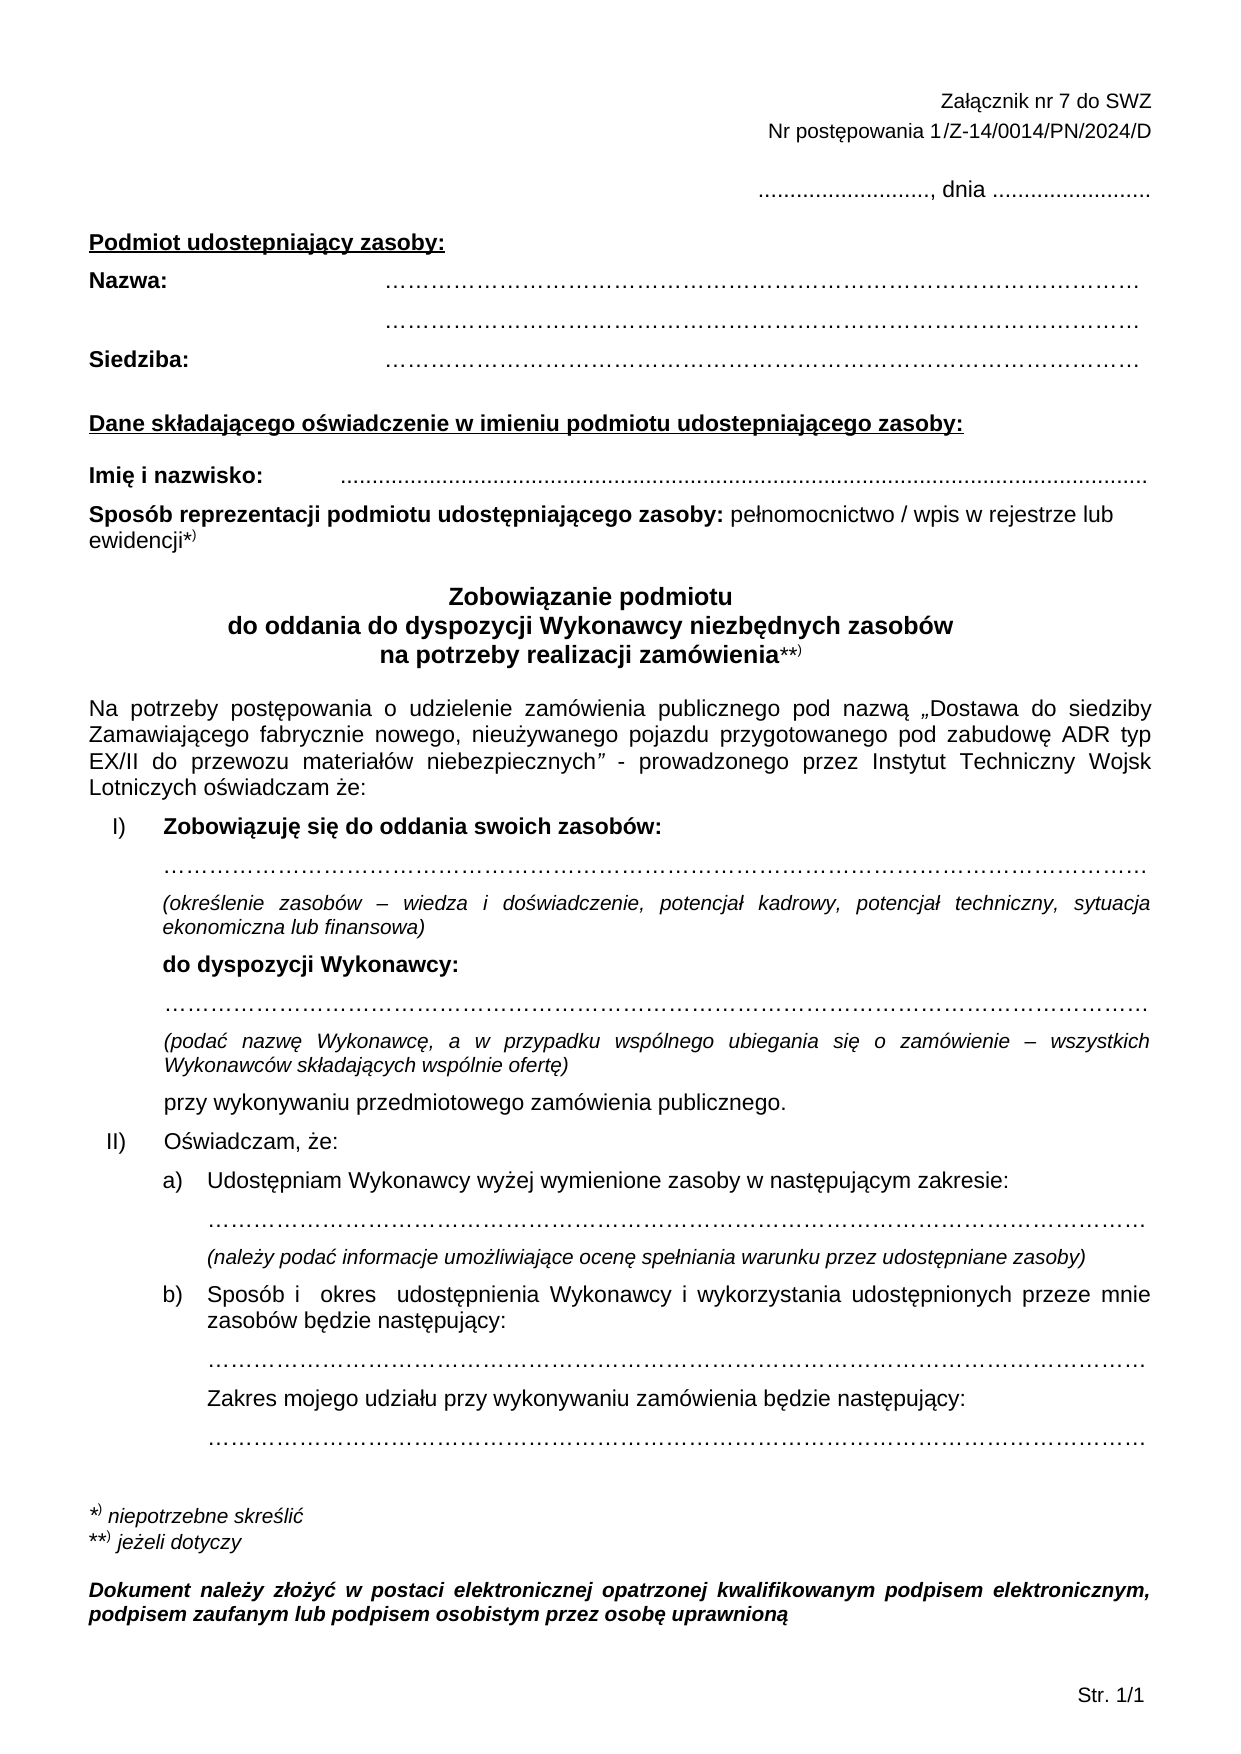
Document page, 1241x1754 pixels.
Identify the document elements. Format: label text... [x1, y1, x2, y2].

text Zakres mojego udziału przy wykonywaniu zamówienia będzie następujący: [159, 1385, 1152, 1411]
text przy wykonywaniu przedmiotowego zamówienia publicznego. [164, 1089, 1152, 1115]
text …………………………………………………………………………………………………………… [162, 1346, 1152, 1372]
text Dokument należy złożyć w postaci elektronicznej opatrzonej kwalifikowanym podpisem elektronicznym, podpisem zaufanym lub podpisem osobistym przez osobę uprawnioną [89, 1578, 1152, 1626]
text do dyspozycji Wykonawcy: [89, 951, 1152, 977]
subtitle Zobowiązanie podmiotu [29, 582, 1152, 611]
text *) niepotrzebne skreślić [89, 1502, 1152, 1528]
list Zobowiązuję się do oddania swoich zasobów: [126, 813, 1152, 839]
text Na potrzeby postępowania o udzielenie zamówienia publicznego pod nazwą „Dostawa do siedziby Zamawiającego fabrycznie nowego, nieużywanego pojazdu przygotowanego pod zabudowę ADR typ EX/II do przewozu materiałów niebezpiecznych” - prowadzonego przez Instytut Techniczny Wojsk Lotniczych oświadczam że: [89, 695, 1152, 800]
text …………………………………………………………………………………………………………… [207, 1424, 1152, 1450]
list Sposób i okres udostępnienia Wykonawcy i wykorzystania udostępnionych przeze mnie zasobów będzie następujący: [162, 1281, 1152, 1334]
text ..........................., dnia ......................... [89, 176, 1152, 202]
text ………………………………………………………………………………………………………………… [164, 990, 1152, 1016]
text ………………………………………………………………………………………………………………… [162, 852, 1152, 878]
text Imię i nazwisko: ............................................................................................................................... [89, 462, 1152, 489]
subtitle na potrzeby realizacji zamówienia**) [29, 640, 1152, 668]
text Załącznik nr 7 do SWZ [577, 89, 1152, 113]
text Podmiot udostepniający zasoby: [89, 228, 1152, 255]
text …………………………………………………………………………………………………………… [207, 1206, 1152, 1232]
text (określenie zasobów – wiedza i doświadczenie, potencjał kadrowy, potencjał techniczny, sytuacja ekonomiczna lub finansowa) [162, 891, 1152, 938]
text Sposób reprezentacji podmiotu udostępniającego zasoby: pełnomocnictwo / wpis w rejestrze lub ewidencji*) [89, 501, 1152, 553]
text (należy podać informacje umożliwiające ocenę spełniania warunku przez udostępniane zasoby) [207, 1244, 1152, 1268]
text **) jeżeli dotyczy [89, 1528, 1152, 1554]
text (podać nazwę Wykonawcę, a w przypadku wspólnego ubiegania się o zamówienie – wszystkich Wykonawców składających wspólnie ofertę) [164, 1029, 1152, 1077]
list Udostępniam Wykonawcy wyżej wymienione zasoby w następującym zakresie: [162, 1167, 1152, 1193]
list Oświadczam, że: [126, 1128, 1152, 1154]
subtitle do oddania do dyspozycji Wykonawcy niezbędnych zasobów [29, 611, 1152, 640]
text Dane składającego oświadczenie w imieniu podmiotu udostepniającego zasoby: [89, 410, 1152, 436]
text Nr postępowania 1/Z-14/0014/PN/2024/D [44, 119, 1152, 143]
text Nazwa: ……………………………………………………………………………………… ……………………………………………………………………………………… Siedziba: ……………………………………………………………………………………… [89, 267, 1152, 373]
